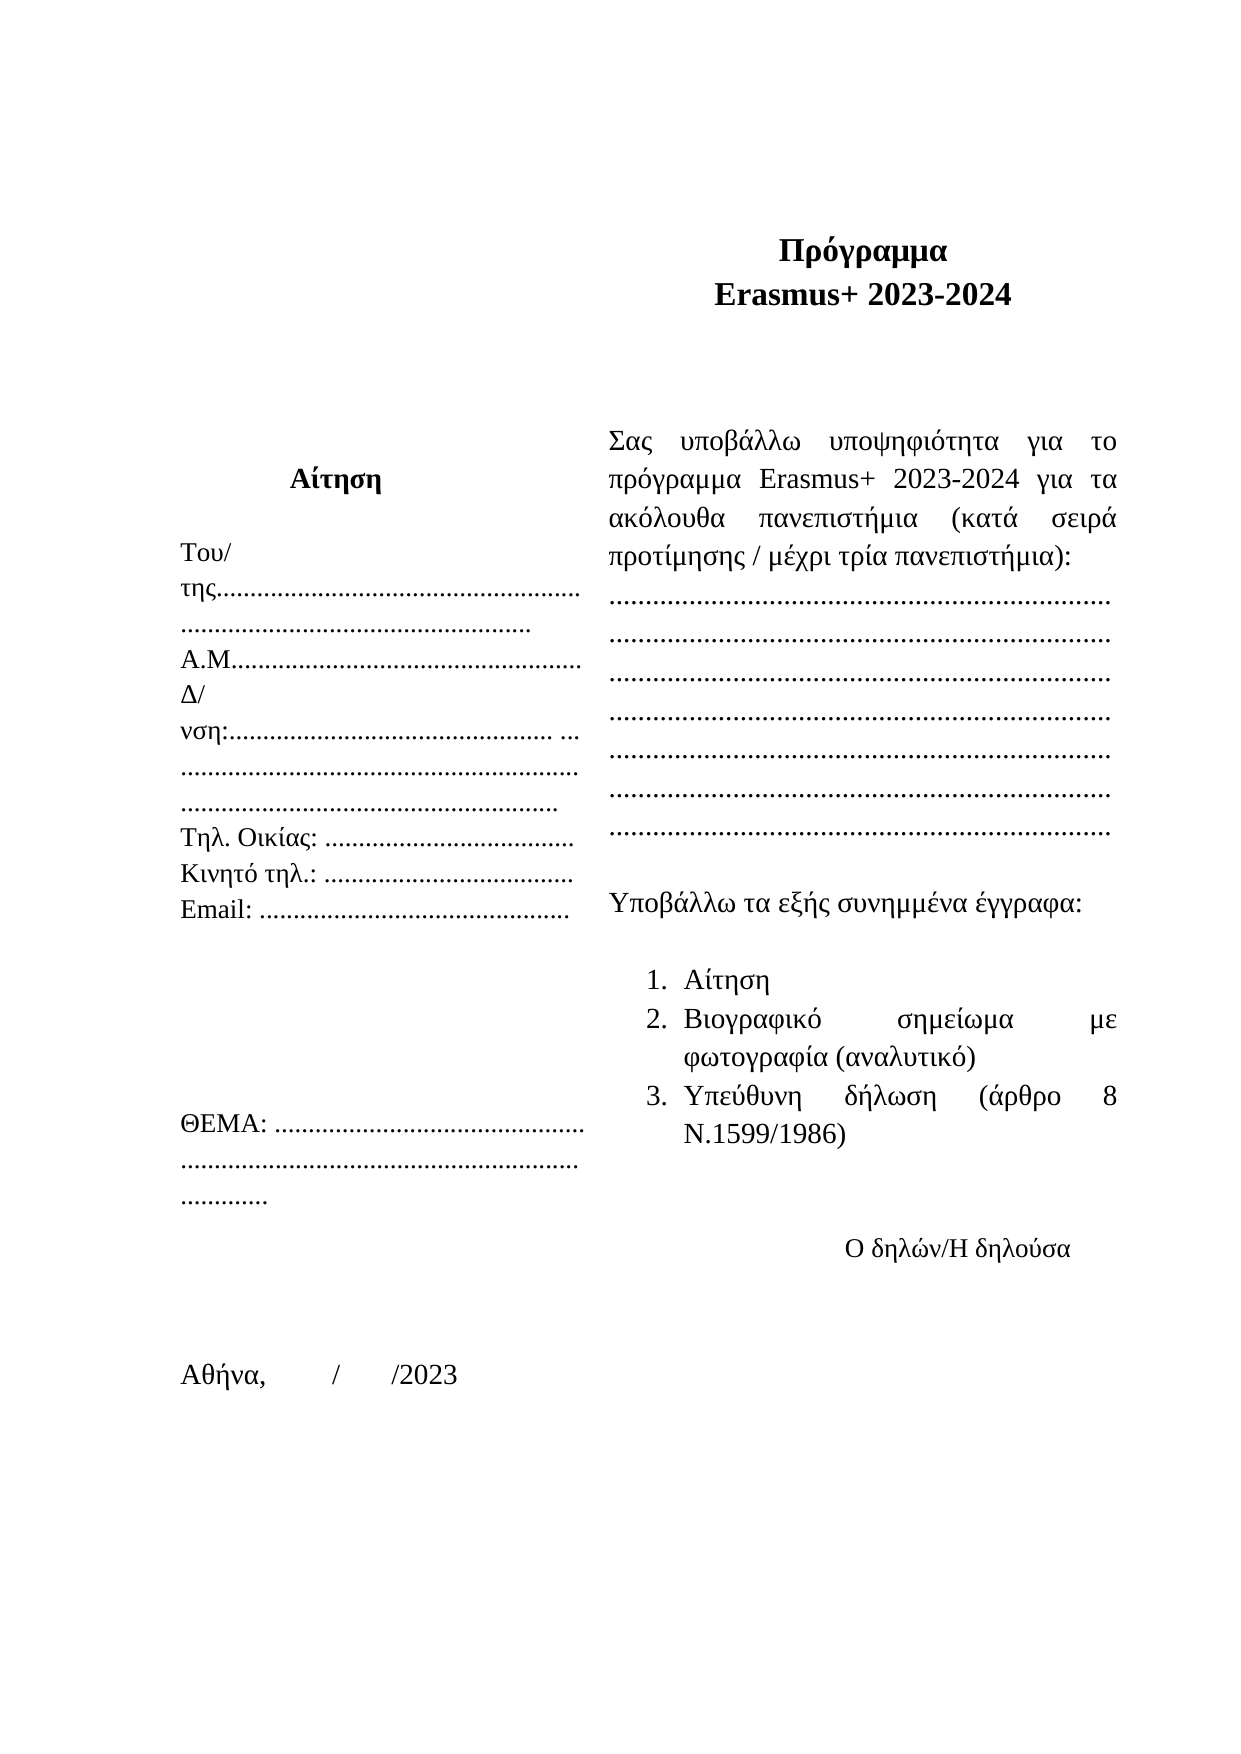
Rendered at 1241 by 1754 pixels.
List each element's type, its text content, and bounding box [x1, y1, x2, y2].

table_header Αίτηση Του/της.......................................................................................................... Α.Μ.................................................... Δ/νση:................................................ ...................................................................................................................... Τηλ. Οικίας: ..................................... Κινητό τηλ.: ..................................... Email: .............................................. ΘΕΜΑ: ...................................................................................................................... Αθήνα, / /2023 [169, 38, 597, 1660]
table_header Πρόγραμμα Erasmus+ 2023-2024 Σας υποβάλλω υποψηφιότητα για το πρόγραμμα Erasmus+ 2023-2024 για τα ακόλουθα πανεπιστήμια (κατά σειρά προτίμησης / μέχρι τρία πανεπιστήμια): ................................................................................................................................................................................................................................................................................................................................................................................................................................................................................................... Υποβάλλω τα εξής συνημμένα έγγραφα: Αίτηση Βιογραφικό σημείωμα με φωτογραφία (αναλυτικό) Υπεύθυνη δήλωση (άρθρο 8 Ν.1599/1986) Ο δηλών/Η δηλούσα [597, 38, 1129, 1660]
